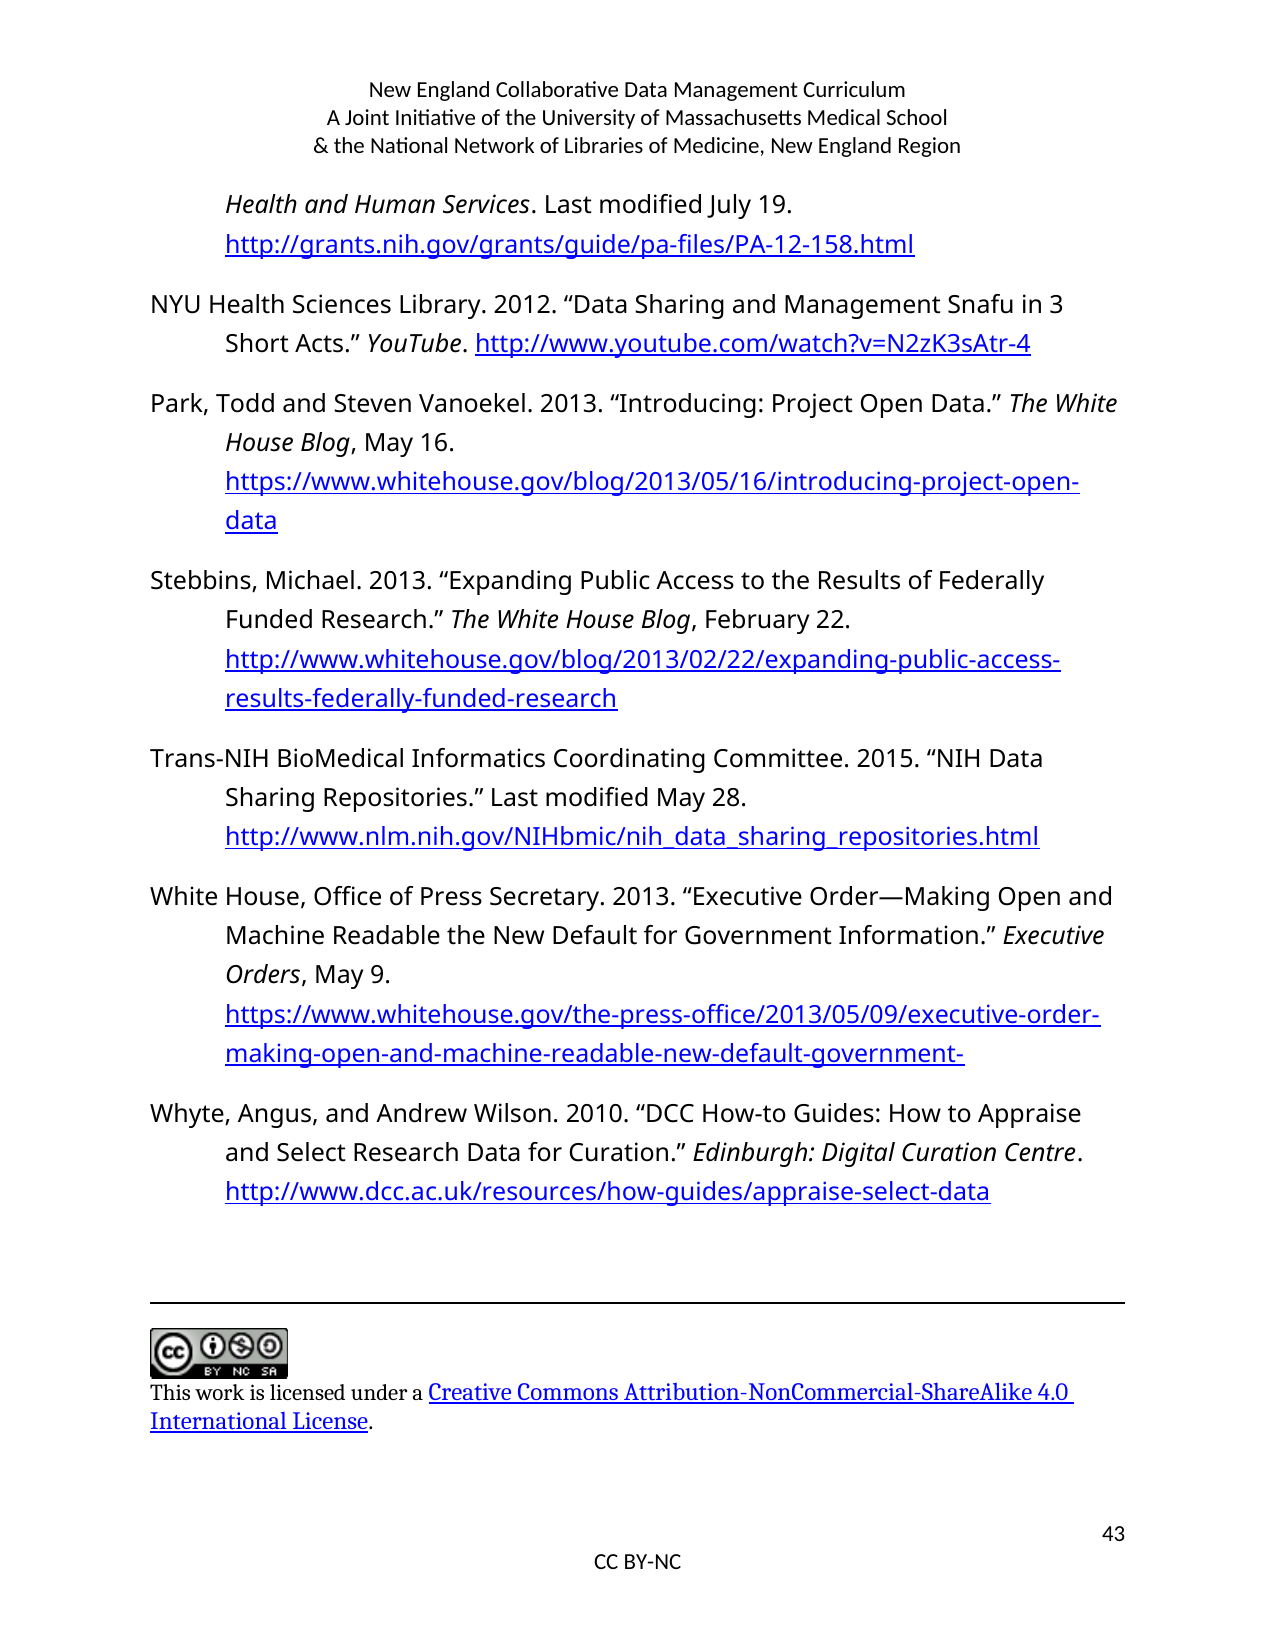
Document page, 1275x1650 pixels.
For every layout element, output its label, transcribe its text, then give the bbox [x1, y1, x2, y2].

text Stebbins, Michael. 2013. “Expanding Public Access to the Results of Federally Funded Research.” The White House Blog, February 22. http://www.whitehouse.gov/blog/2013/02/22/expanding-public-access-results-federally-funded-research [150, 563, 1125, 714]
text Whyte, Angus, and Andrew Wilson. 2010. “DCC How-to Guides: How to Appraise and Select Research Data for Curation.” Edinburgh: Digital Curation Centre. http://www.dcc.ac.uk/resources/how-guides/appraise-select-data [150, 1095, 1125, 1208]
text White House, Office of Press Secretary. 2013. “Executive Order—Making Open and Machine Readable the New Default for Government Information.” Executive Orders, May 9. https://www.whitehouse.gov/the-press-office/2013/05/09/executive-order-making-open-and-machine-readable-new-default-government- [150, 879, 1125, 1069]
text This work is licensed under a Creative Commons Attribution-NonCommercial-ShareAlike 4.0 International License. [150, 1304, 1125, 1436]
text Park, Todd and Steven Vanoekel. 2013. “Introducing: Project Open Data.” The White House Blog, May 16. https://www.whitehouse.gov/blog/2013/05/16/introducing-project-open-data [150, 385, 1125, 537]
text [150, 187, 1125, 260]
text NYU Health Sciences Library. 2012. “Data Sharing and Management Snafu in 3 Short Acts.” YouTube. http://www.youtube.com/watch?v=N2zK3sAtr-4 [150, 286, 1125, 359]
picture [150, 1328, 288, 1379]
text Trans-NIH BioMedical Informatics Coordinating Committee. 2015. “NIH Data Sharing Repositories.” Last modified May 28. http://www.nlm.nih.gov/NIHbmic/nih_data_sharing_repositories.html [150, 740, 1125, 853]
